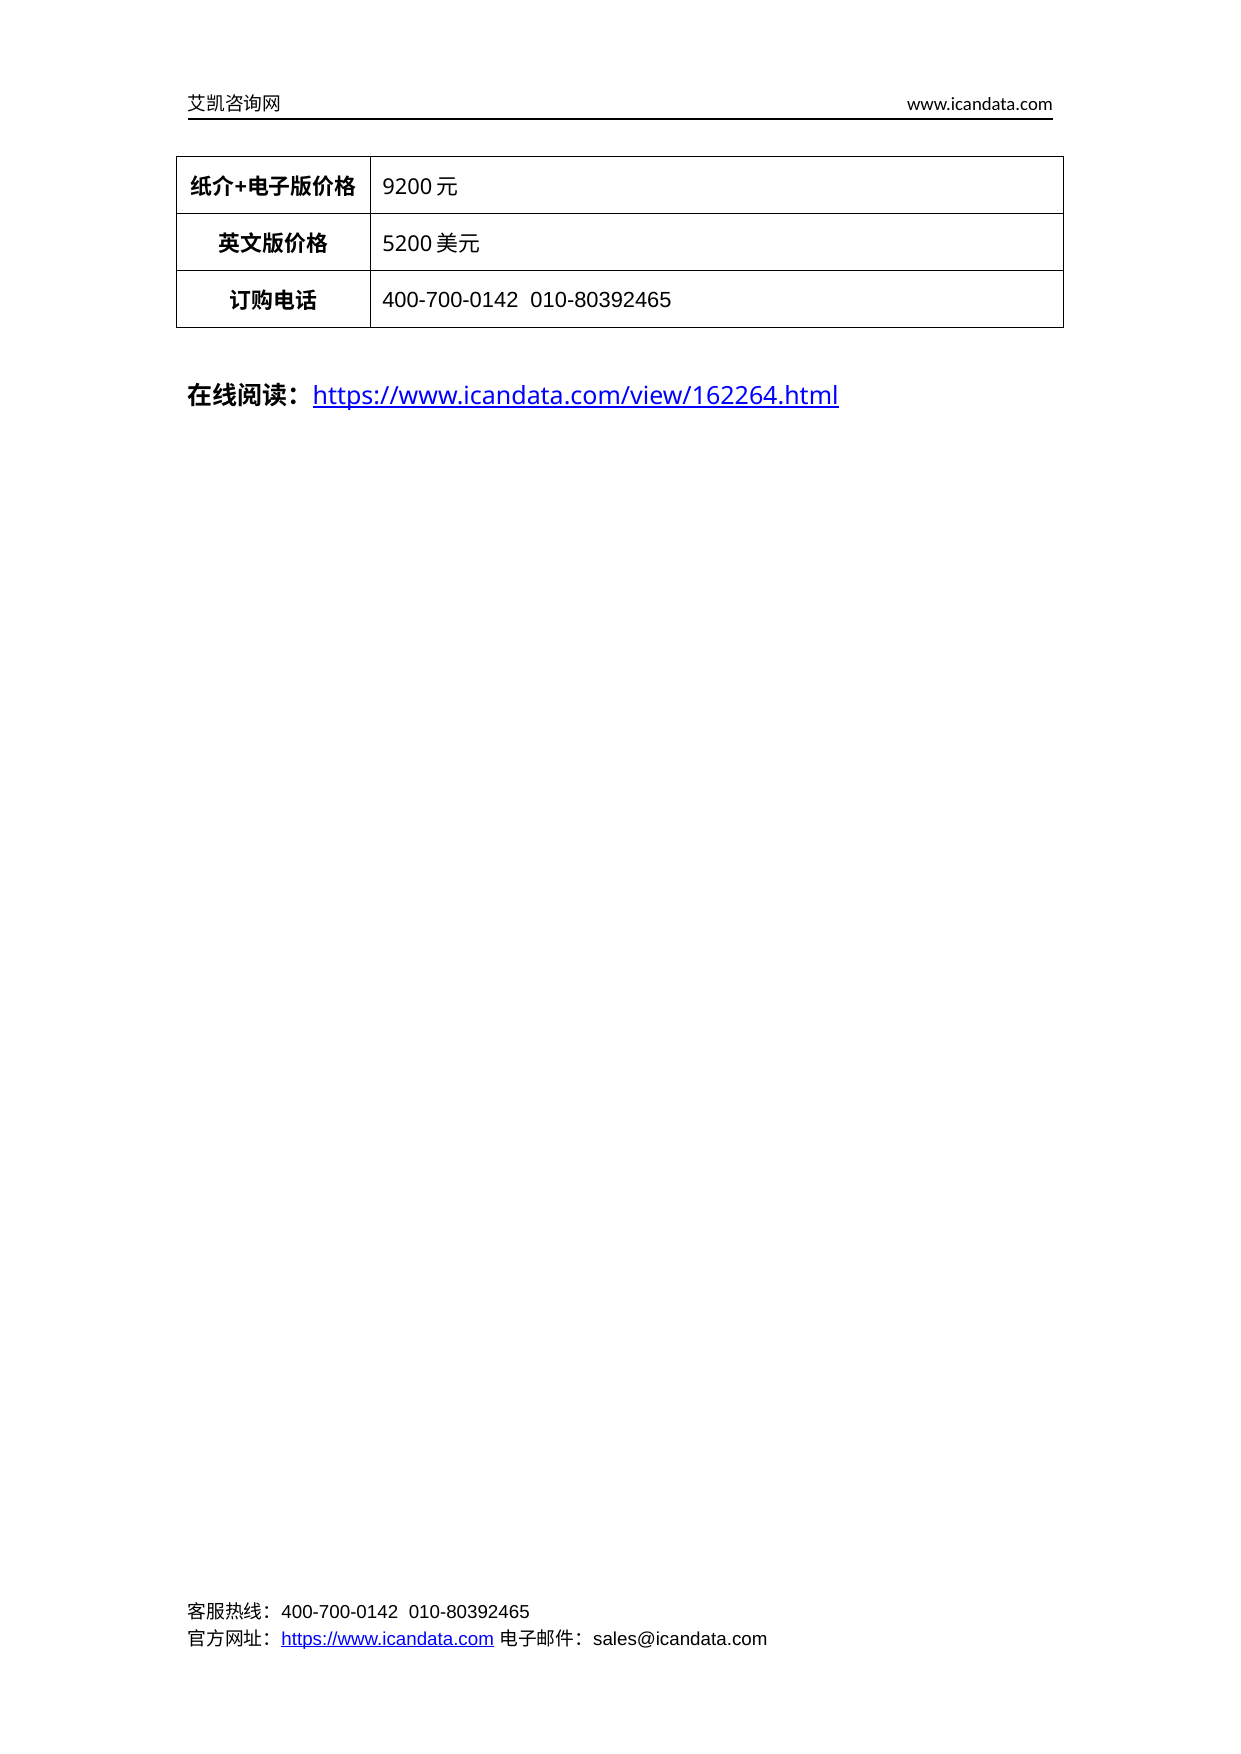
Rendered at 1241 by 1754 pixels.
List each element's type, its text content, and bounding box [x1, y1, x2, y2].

table_cell 订购电话 [177, 271, 370, 327]
text 在线阅读：https://www.icandata.com/view/162264.html [187, 361, 1053, 426]
table_cell 英文版价格 [177, 214, 370, 270]
table_cell 5200美元 [371, 214, 1063, 270]
table_cell 9200元 [371, 157, 1063, 213]
table_cell 400-700-0142 010-80392465 [371, 271, 1063, 327]
table_cell 纸介+电子版价格 [177, 157, 370, 213]
